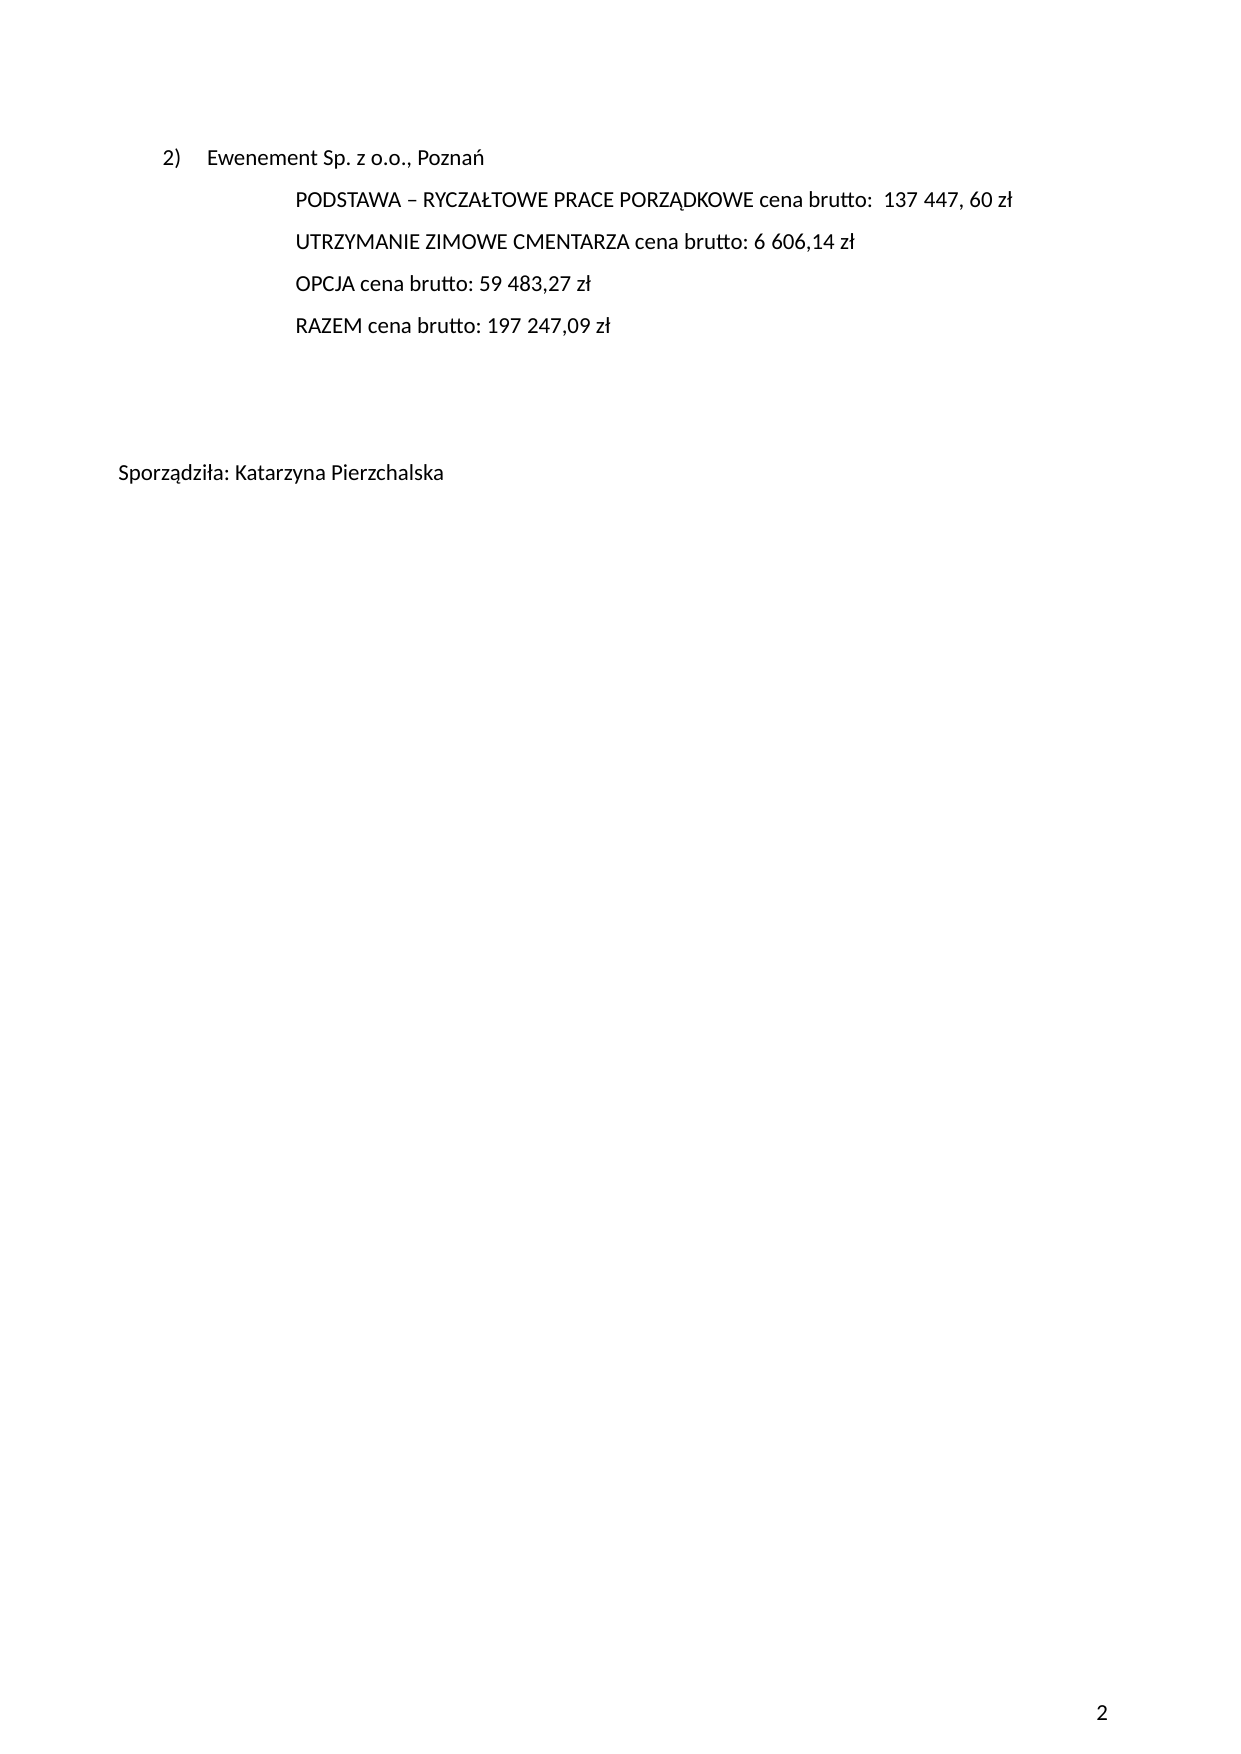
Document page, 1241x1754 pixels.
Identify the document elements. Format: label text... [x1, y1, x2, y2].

text Sporządziła: Katarzyna Pierzchalska [118, 458, 1107, 486]
text UTRZYMANIE ZIMOWE CMENTARZA cena brutto: 6 606,14 zł [295, 227, 1107, 255]
text RAZEM cena brutto: 197 247,09 zł [295, 311, 1107, 339]
list Ewenement Sp. z o.o., Poznań [162, 143, 1107, 171]
text PODSTAWA – RYCZAŁTOWE PRACE PORZĄDKOWE cena brutto: 137 447, 60 zł [295, 185, 1107, 213]
text OPCJA cena brutto: 59 483,27 zł [295, 269, 1107, 297]
